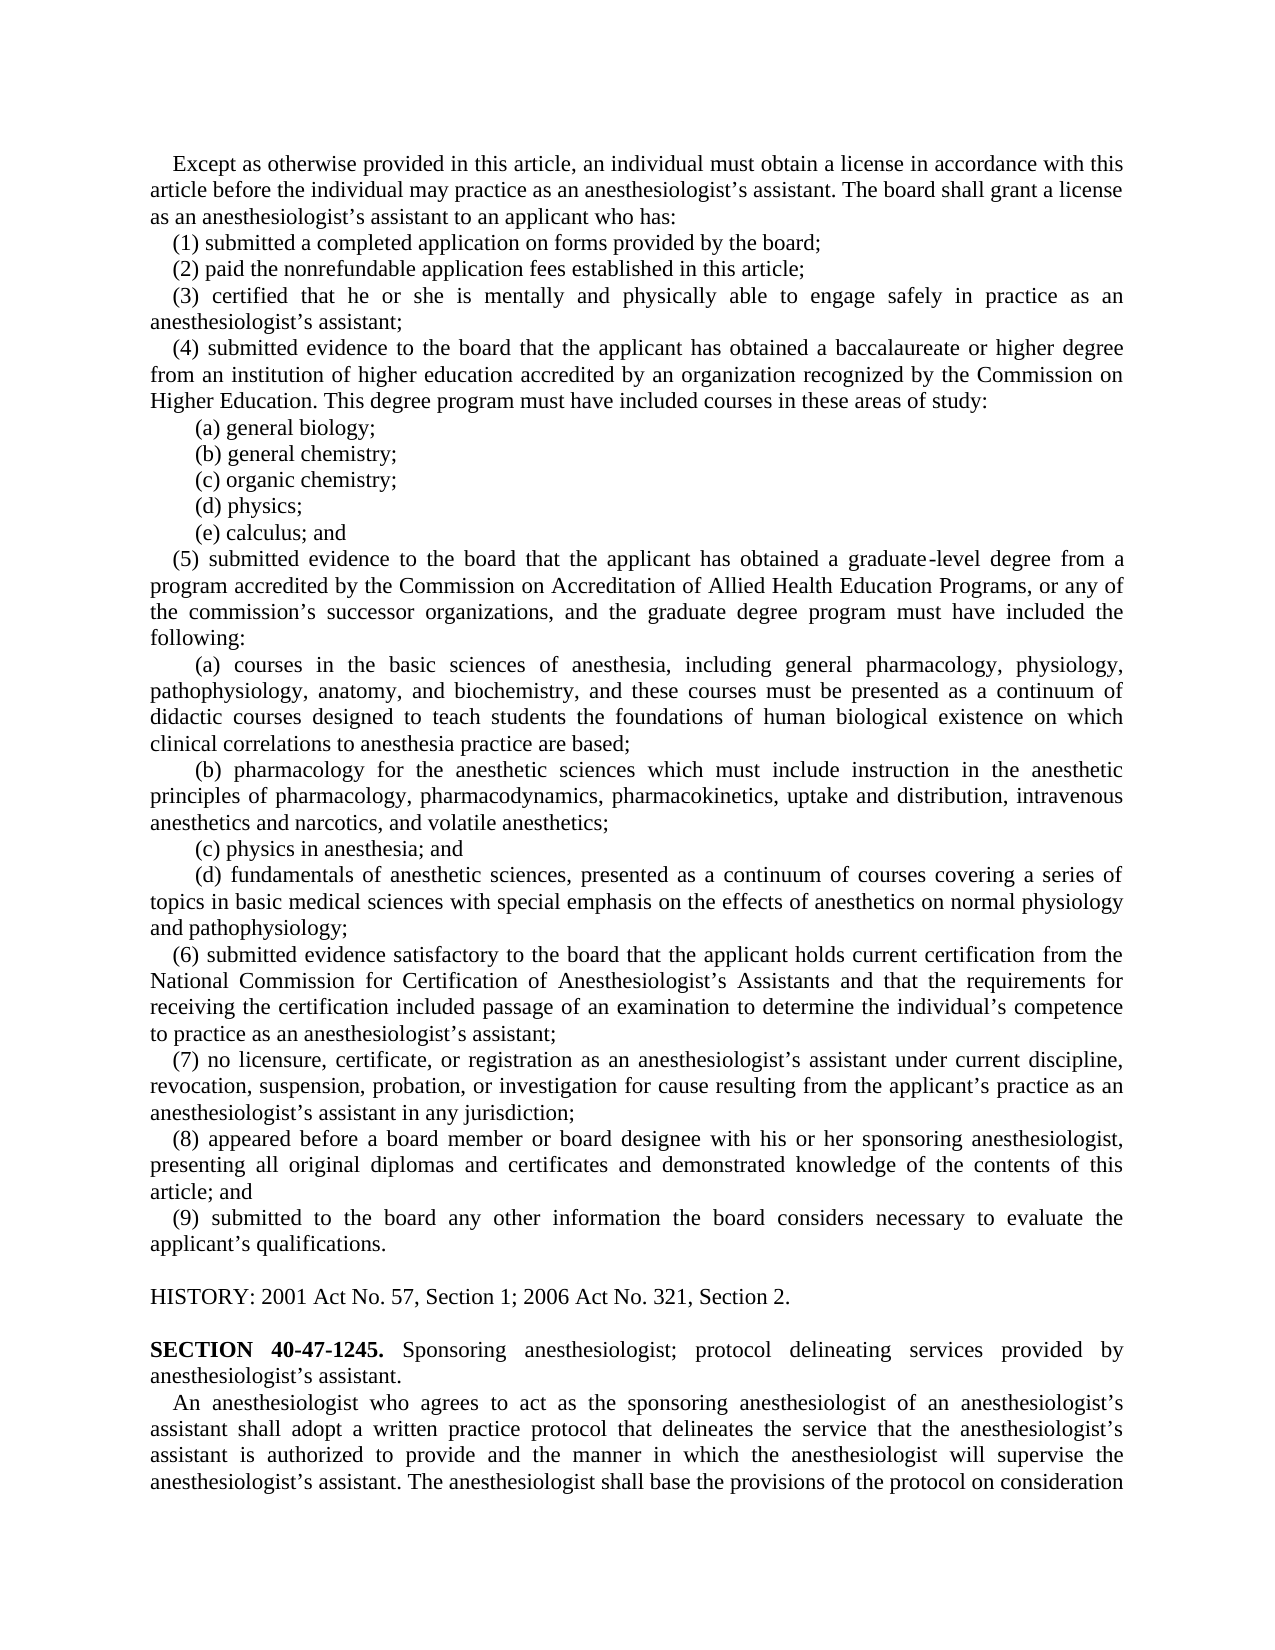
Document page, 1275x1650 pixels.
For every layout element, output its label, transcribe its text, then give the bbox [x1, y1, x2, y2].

text HISTORY: 2001 Act No. 57, Section 1; 2006 Act No. 321, Section 2. [150, 1283, 1125, 1309]
text (d) physics; [150, 493, 1125, 519]
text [150, 1389, 1125, 1494]
text (b) pharmacology for the anesthetic sciences which must include instruction in the anesthetic principles of pharmacology, pharmacodynamics, pharmacokinetics, uptake and distribution, intravenous anesthetics and narcotics, and volatile anesthetics; [150, 756, 1125, 835]
text (c) physics in anesthesia; and [150, 835, 1125, 862]
text (a) courses in the basic sciences of anesthesia, including general pharmacology, physiology, pathophysiology, anatomy, and biochemistry, and these courses must be presented as a continuum of didactic courses designed to teach students the foundations of human biological existence on which clinical correlations to anesthesia practice are based; [150, 651, 1125, 756]
text (9) submitted to the board any other information the board considers necessary to evaluate the applicant’s qualifications. [150, 1204, 1125, 1257]
text (6) submitted evidence satisfactory to the board that the applicant holds current certification from the National Commission for Certification of Anesthesiologist’s Assistants and that the requirements for receiving the certification included passage of an examination to determine the individual’s competence to practice as an anesthesiologist’s assistant; [150, 941, 1125, 1046]
text (1) submitted a completed application on forms provided by the board; [150, 229, 1125, 255]
text (4) submitted evidence to the board that the applicant has obtained a baccalaureate or higher degree from an institution of higher education accredited by an organization recognized by the Commission on Higher Education. This degree program must have included courses in these areas of study: [150, 334, 1125, 413]
text SECTION 40-47-1245. Sponsoring anesthesiologist; protocol delineating services provided by anesthesiologist’s assistant. [150, 1336, 1125, 1389]
text (5) submitted evidence to the board that the applicant has obtained a graduate-level degree from a program accredited by the Commission on Accreditation of Allied Health Education Programs, or any of the commission’s successor organizations, and the graduate degree program must have included the following: [150, 545, 1125, 651]
text (c) organic chemistry; [150, 466, 1125, 493]
text (3) certified that he or she is mentally and physically able to engage safely in practice as an anesthesiologist’s assistant; [150, 282, 1125, 334]
text (2) paid the nonrefundable application fees established in this article; [150, 255, 1125, 282]
text (b) general chemistry; [150, 440, 1125, 466]
text Except as otherwise provided in this article, an individual must obtain a license in accordance with this article before the individual may practice as an anesthesiologist’s assistant. The board shall grant a license as an anesthesiologist’s assistant to an applicant who has: [150, 150, 1125, 229]
text (a) general biology; [150, 413, 1125, 440]
text (8) appeared before a board member or board designee with his or her sponsoring anesthesiologist, presenting all original diplomas and certificates and demonstrated knowledge of the contents of this article; and [150, 1125, 1125, 1204]
text (7) no licensure, certificate, or registration as an anesthesiologist’s assistant under current discipline, revocation, suspension, probation, or investigation for cause resulting from the applicant’s practice as an anesthesiologist’s assistant in any jurisdiction; [150, 1046, 1125, 1125]
text (d) fundamentals of anesthetic sciences, presented as a continuum of courses covering a series of topics in basic medical sciences with special emphasis on the effects of anesthetics on normal physiology and pathophysiology; [150, 862, 1125, 941]
text (e) calculus; and [150, 519, 1125, 545]
